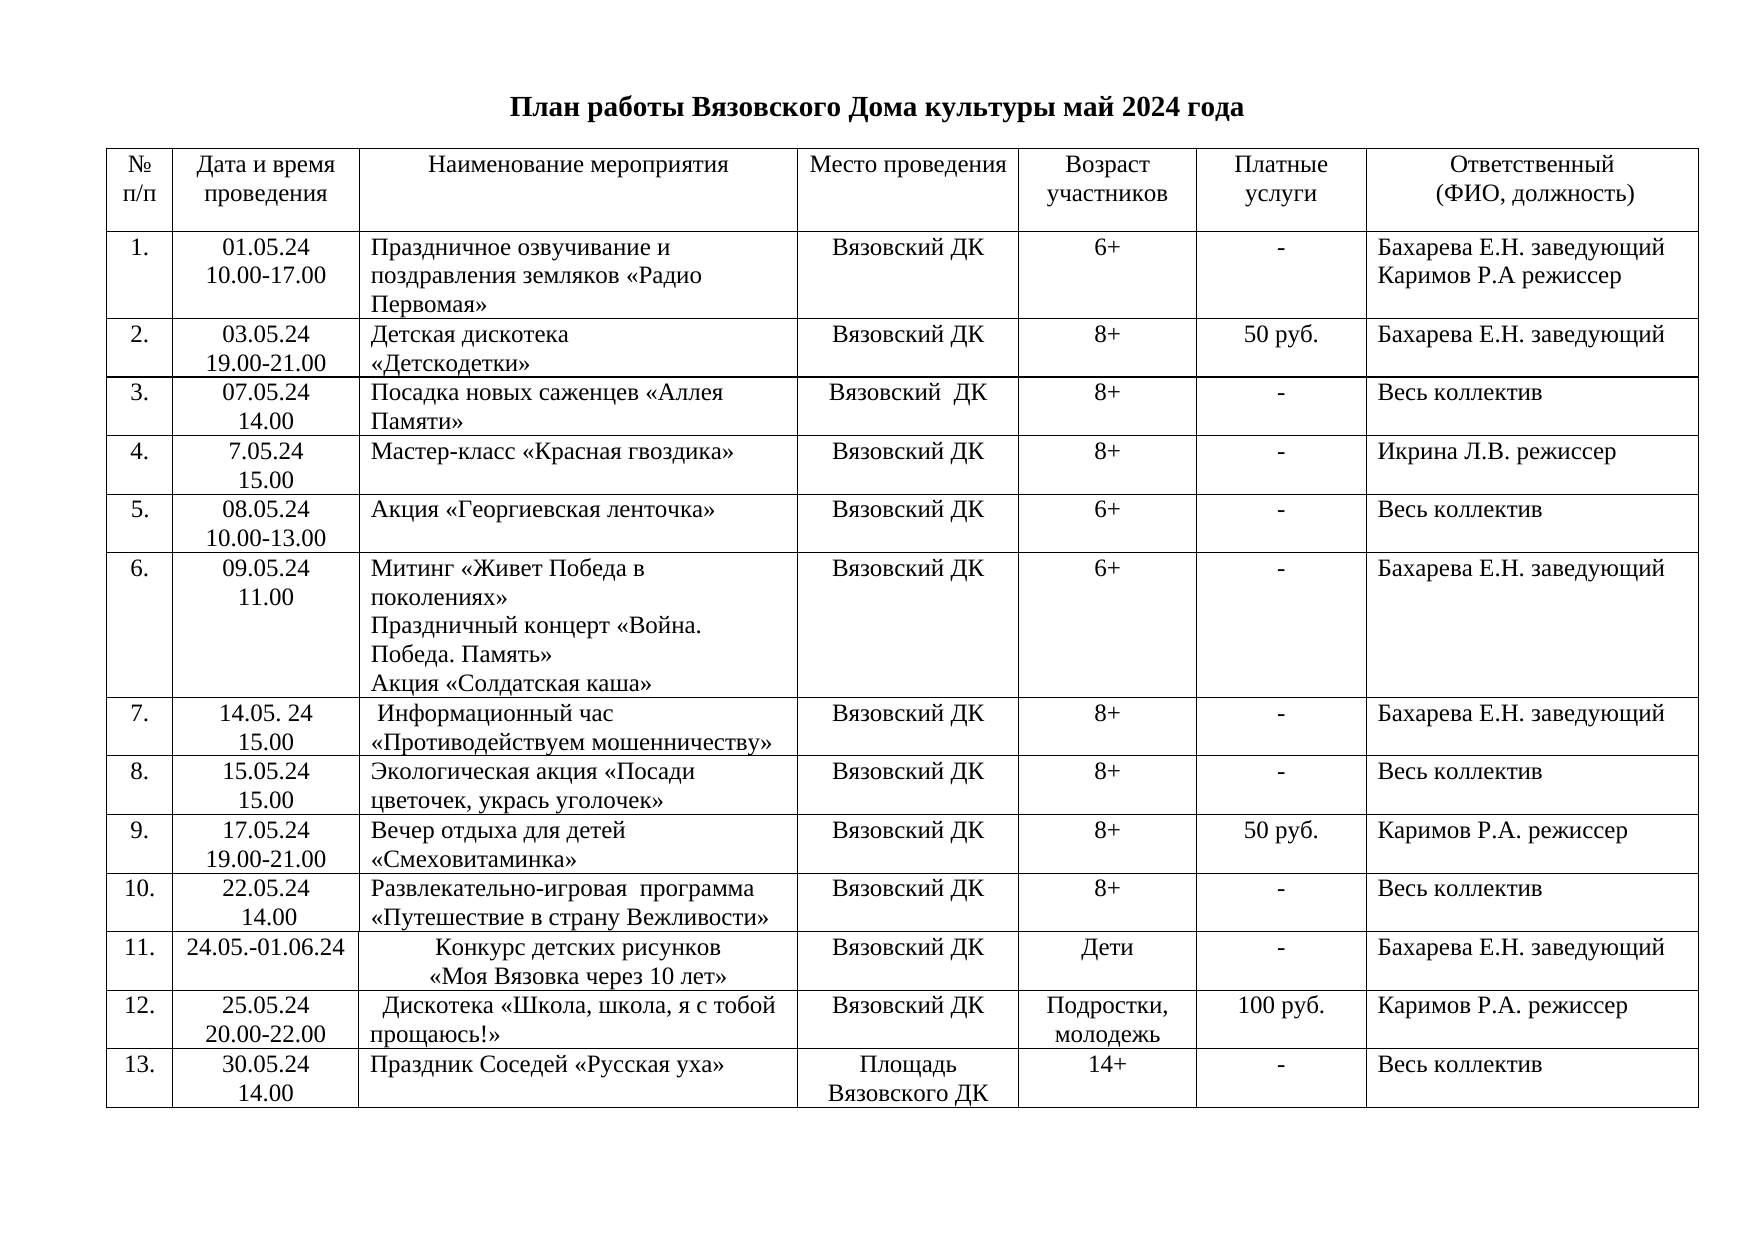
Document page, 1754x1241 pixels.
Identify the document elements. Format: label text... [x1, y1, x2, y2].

table_cell 30.05.24 14.00 [173, 1049, 358, 1107]
table_cell 8+ [1019, 815, 1196, 872]
table_cell 03.05.24 19.00-21.00 [173, 319, 359, 376]
table_cell Праздник Соседей «Русская уха» [359, 1049, 797, 1107]
table_cell 6+ [1019, 495, 1196, 552]
table_cell Весь коллектив [1367, 495, 1698, 552]
table_cell Бахарева Е.Н. заведующий [1367, 932, 1698, 989]
table_cell 50 руб. [1197, 319, 1366, 376]
table_cell 8+ [1019, 756, 1196, 814]
table_cell Посадка новых саженцев «Аллея Памяти» [360, 378, 797, 435]
table_cell - [1197, 378, 1366, 435]
table_cell 7.05.24 15.00 [173, 436, 359, 493]
table_cell Вязовский ДК [798, 698, 1018, 755]
table_cell Детская дискотека «Детскодетки» [360, 319, 797, 376]
table_cell 01.05.24 10.00-17.00 [173, 232, 359, 318]
table_cell Весь коллектив [1367, 1049, 1698, 1107]
table_cell 8+ [1019, 319, 1196, 376]
table_cell 09.05.24 11.00 [173, 553, 359, 697]
table_cell 9. [107, 815, 172, 872]
table_cell - [1197, 553, 1366, 697]
table_cell Вязовский ДК [798, 232, 1018, 318]
table_cell Вязовский ДК [798, 815, 1018, 872]
table_cell 17.05.24 19.00-21.00 [173, 815, 359, 872]
table_cell 14.05. 24 15.00 [173, 698, 359, 755]
table_cell Бахарева Е.Н. заведующий [1367, 319, 1698, 376]
table_cell 13. [107, 1049, 172, 1107]
table_cell Вязовский ДК [798, 932, 1018, 989]
table_cell 24.05.-01.06.24 [173, 932, 358, 989]
table_cell Развлекательно-игровая программа «Путешествие в страну Вежливости» [360, 874, 797, 931]
table_cell Икрина Л.В. режиссер [1367, 436, 1698, 493]
table_cell 8+ [1019, 378, 1196, 435]
table_cell - [1197, 698, 1366, 755]
table_cell Вязовский ДК [798, 874, 1018, 931]
table_cell Вечер отдыха для детей «Смеховитаминка» [360, 815, 797, 872]
table_cell 8+ [1019, 874, 1196, 931]
table_header Ответственный (ФИО, должность) [1367, 149, 1698, 231]
table_header Дата и время проведения [173, 149, 359, 231]
table_cell 2. [107, 319, 172, 376]
table_cell Праздничное озвучивание и поздравления земляков «Радио Первомая» [360, 232, 797, 318]
text План работы Вязовского Дома культуры май 2024 года [118, 89, 1636, 122]
table_header Возраст участников [1019, 149, 1196, 231]
table_cell 14+ [1019, 1049, 1196, 1107]
table_cell Конкурс детских рисунков «Моя Вязовка через 10 лет» [359, 932, 797, 989]
table_cell 100 руб. [1197, 991, 1366, 1048]
table_cell 07.05.24 14.00 [173, 378, 359, 435]
table_cell Площадь Вязовского ДК [798, 1049, 1018, 1107]
table_cell 4. [107, 436, 172, 493]
table_cell Каримов Р.А. режиссер [1367, 991, 1698, 1048]
table_cell Вязовский ДК [798, 495, 1018, 552]
table_cell 22.05.24 14.00 [173, 874, 359, 931]
table_cell - [1197, 756, 1366, 814]
table_cell 11. [107, 932, 172, 989]
table_cell Дети [1019, 932, 1196, 989]
table_cell Весь коллектив [1367, 874, 1698, 931]
table_cell Вязовский ДК [798, 756, 1018, 814]
table_cell 25.05.24 20.00-22.00 [173, 991, 358, 1048]
table_cell Бахарева Е.Н. заведующий [1367, 698, 1698, 755]
table_cell 3. [107, 378, 172, 435]
table_cell 50 руб. [1197, 815, 1366, 872]
table_cell 5. [107, 495, 172, 552]
table_cell Подростки, молодежь [1019, 991, 1196, 1048]
table_cell Информационный час «Противодействуем мошенничеству» [360, 698, 797, 755]
table_cell Митинг «Живет Победа в поколениях» Праздничный концерт «Война. Победа. Память» Акция «Солдатская каша» [360, 553, 797, 697]
table_cell - [1197, 495, 1366, 552]
table_cell 8+ [1019, 436, 1196, 493]
table_cell 1. [107, 232, 172, 318]
table_cell 8+ [1019, 698, 1196, 755]
table_cell Экологическая акция «Посади цветочек, укрась уголочек» [360, 756, 797, 814]
table_cell 08.05.24 10.00-13.00 [173, 495, 359, 552]
table_cell 6+ [1019, 232, 1196, 318]
table_cell - [1197, 932, 1366, 989]
table_cell 10. [107, 874, 172, 931]
table_cell 7. [107, 698, 172, 755]
table_cell 6+ [1019, 553, 1196, 697]
table_cell Бахарева Е.Н. заведующий [1367, 553, 1698, 697]
table_header Платные услуги [1197, 149, 1366, 231]
table_header № п/п [107, 149, 172, 231]
table_cell 8. [107, 756, 172, 814]
table_cell Бахарева Е.Н. заведующий Каримов Р.А режиссер [1367, 232, 1698, 318]
table_cell - [1197, 1049, 1366, 1107]
table_cell 12. [107, 991, 172, 1048]
table_cell Весь коллектив [1367, 378, 1698, 435]
table_cell Вязовский ДК [798, 378, 1018, 435]
table_cell Вязовский ДК [798, 991, 1018, 1048]
table_cell - [1197, 874, 1366, 931]
table_cell Каримов Р.А. режиссер [1367, 815, 1698, 872]
table_cell Весь коллектив [1367, 756, 1698, 814]
table_cell Вязовский ДК [798, 319, 1018, 376]
table_cell Дискотека «Школа, школа, я с тобой прощаюсь!» [359, 991, 797, 1048]
table_cell 15.05.24 15.00 [173, 756, 359, 814]
table_cell Акция «Георгиевская ленточка» [360, 495, 797, 552]
table_cell Мастер-класс «Красная гвоздика» [360, 436, 797, 493]
table_header Место проведения [798, 149, 1018, 231]
table_cell - [1197, 436, 1366, 493]
table_cell Вязовский ДК [798, 436, 1018, 493]
table_cell - [1197, 232, 1366, 318]
table_cell Вязовский ДК [798, 553, 1018, 697]
table_cell 6. [107, 553, 172, 697]
table_header Наименование мероприятия [360, 149, 797, 231]
